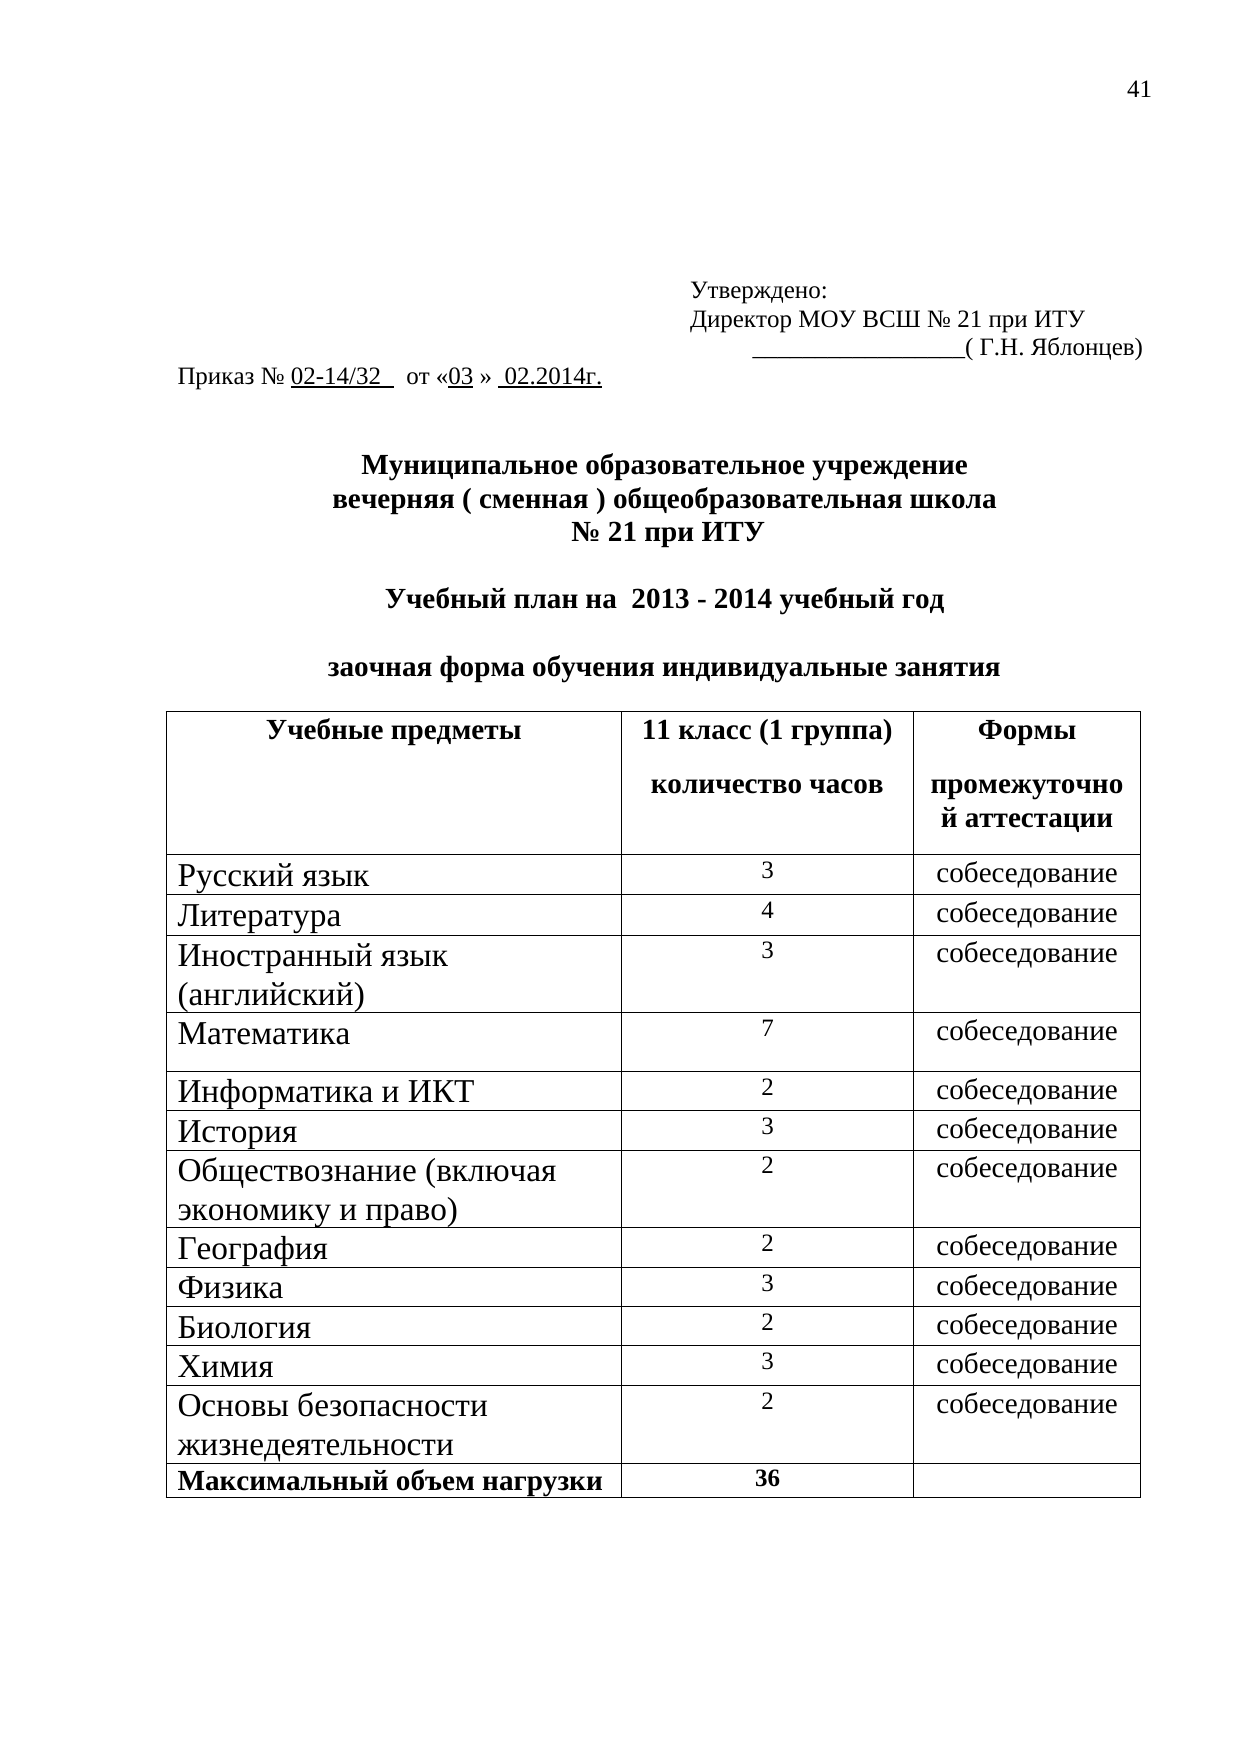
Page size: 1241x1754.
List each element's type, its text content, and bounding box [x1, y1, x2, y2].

table_cell собеседование [914, 1346, 1140, 1385]
table_cell собеседование [914, 1111, 1140, 1149]
table_cell 3 [622, 1346, 913, 1385]
table_cell Максимальный объем нагрузки [167, 1464, 621, 1497]
table_header 11 класс (1 группа) количество часов [622, 712, 913, 854]
table_cell собеседование [914, 1013, 1140, 1071]
text Утверждено: [177, 275, 1152, 304]
table_header Формы промежуточной аттестации [914, 712, 1140, 854]
text Директор МОУ ВСШ № 21 при ИТУ [177, 304, 1152, 332]
table_cell [914, 1464, 1140, 1497]
table_cell 3 [622, 855, 913, 894]
text Муниципальное образовательное учреждение [177, 447, 1152, 481]
table_cell 36 [622, 1464, 913, 1497]
table_cell Химия [167, 1346, 621, 1385]
table_cell собеседование [914, 1151, 1140, 1227]
text заочная форма обучения индивидуальные занятия [177, 649, 1152, 682]
table_cell собеседование [914, 1268, 1140, 1306]
table_cell Математика [167, 1013, 621, 1071]
table_cell собеседование [914, 1386, 1140, 1462]
table_header Учебные предметы [167, 712, 621, 854]
table_cell История [167, 1111, 621, 1149]
table_cell собеседование [914, 936, 1140, 1012]
text № 21 при ИТУ [177, 514, 1152, 548]
table_cell Обществознание (включая экономику и право) [167, 1151, 621, 1227]
table_cell 7 [622, 1013, 913, 1071]
table_cell 2 [622, 1386, 913, 1462]
table_cell 2 [622, 1228, 913, 1267]
table_cell Биология [167, 1307, 621, 1345]
table_cell 2 [622, 1151, 913, 1227]
table_cell 2 [622, 1307, 913, 1345]
table_cell Основы безопасности жизнедеятельности [167, 1386, 621, 1462]
table_cell 2 [622, 1072, 913, 1110]
text _________________( Г.Н. Яблонцев) [177, 332, 1152, 361]
table_cell География [167, 1228, 621, 1267]
table_cell Информатика и ИКТ [167, 1072, 621, 1110]
text вечерняя ( сменная ) общеобразовательная школа [177, 481, 1152, 514]
table_cell собеседование [914, 1228, 1140, 1267]
table_cell собеседование [914, 1072, 1140, 1110]
text Приказ № 02-14/32 от «03 » 02.2014г. [177, 361, 1152, 390]
table_cell 4 [622, 895, 913, 934]
table_cell Русский язык [167, 855, 621, 894]
table_cell собеседование [914, 855, 1140, 894]
table_cell 3 [622, 1268, 913, 1306]
table_cell 3 [622, 936, 913, 1012]
table_cell собеседование [914, 895, 1140, 934]
text Учебный план на 2013 - 2014 учебный год [177, 582, 1152, 615]
table_cell Литература [167, 895, 621, 934]
table_cell собеседование [914, 1307, 1140, 1345]
table_cell Иностранный язык (английский) [167, 936, 621, 1012]
table_cell Физика [167, 1268, 621, 1306]
table_cell 3 [622, 1111, 913, 1149]
